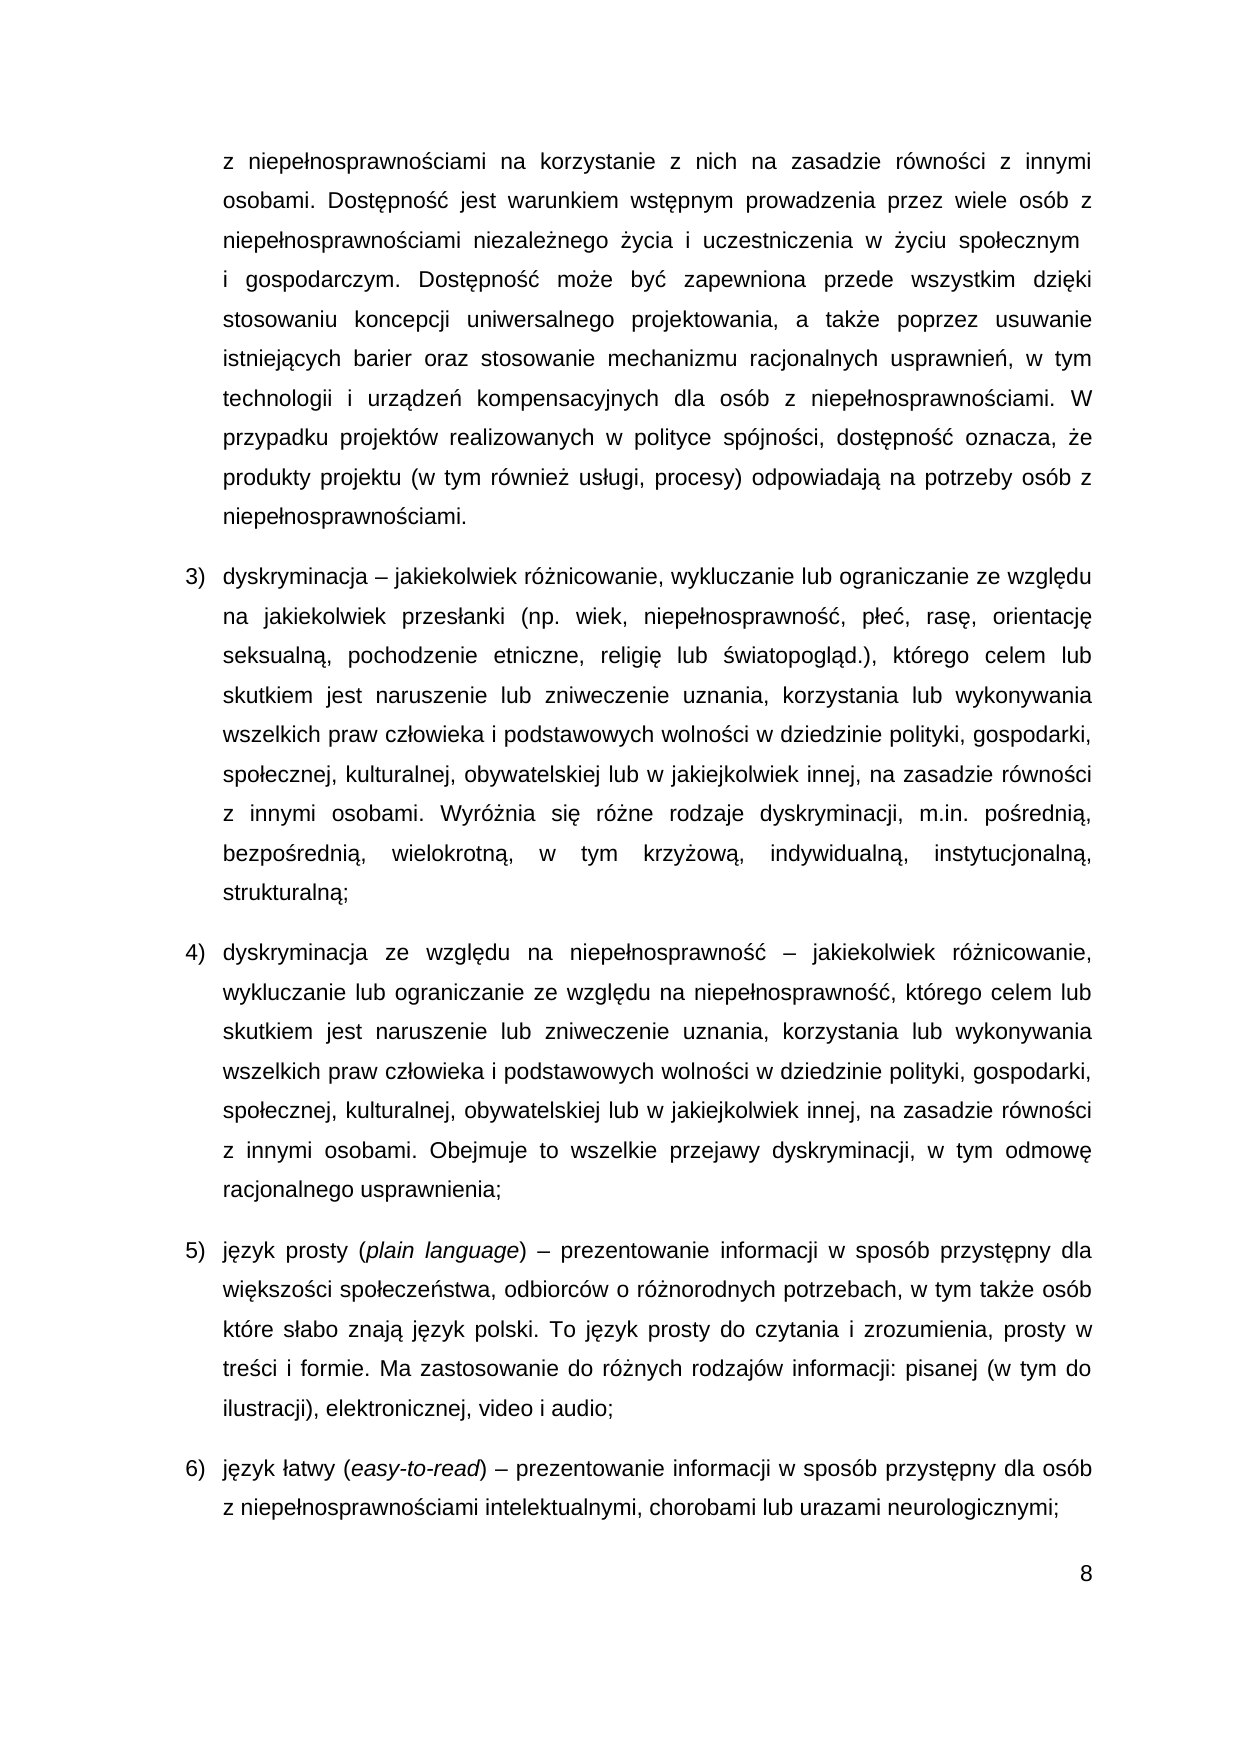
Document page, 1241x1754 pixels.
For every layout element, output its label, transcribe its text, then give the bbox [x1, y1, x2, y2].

list język łatwy (easy-to-read) – prezentowanie informacji w sposób przystępny dla osób z niepełnosprawnościami intelektualnymi, chorobami lub urazami neurologicznymi; [185, 1455, 1093, 1521]
list dyskryminacja – jakiekolwiek różnicowanie, wykluczanie lub ograniczanie ze względu na jakiekolwiek przesłanki (np. wiek, niepełnosprawność, płeć, rasę, orientację seksualną, pochodzenie etniczne, religię lub światopogląd.), którego celem lub skutkiem jest naruszenie lub zniweczenie uznania, korzystania lub wykonywania wszelkich praw człowieka i podstawowych wolności w dziedzinie polityki, gospodarki, społecznej, kulturalnej, obywatelskiej lub w jakiejkolwiek innej, na zasadzie równości z innymi osobami. Wyróżnia się różne rodzaje dyskryminacji, m.in. pośrednią, bezpośrednią, wielokrotną, w tym krzyżową, indywidualną, instytucjonalną, strukturalną; [185, 563, 1093, 905]
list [185, 148, 1093, 529]
list dyskryminacja ze względu na niepełnosprawność – jakiekolwiek różnicowanie, wykluczanie lub ograniczanie ze względu na niepełnosprawność, którego celem lub skutkiem jest naruszenie lub zniweczenie uznania, korzystania lub wykonywania wszelkich praw człowieka i podstawowych wolności w dziedzinie polityki, gospodarki, społecznej, kulturalnej, obywatelskiej lub w jakiejkolwiek innej, na zasadzie równości z innymi osobami. Obejmuje to wszelkie przejawy dyskryminacji, w tym odmowę racjonalnego usprawnienia; [185, 939, 1093, 1203]
list język prosty (plain language) – prezentowanie informacji w sposób przystępny dla większości społeczeństwa, odbiorców o różnorodnych potrzebach, w tym także osób które słabo znają język polski. To język prosty do czytania i zrozumienia, prosty w treści i formie. Ma zastosowanie do różnych rodzajów informacji: pisanej (w tym do ilustracji), elektronicznej, video i audio; [185, 1237, 1093, 1421]
